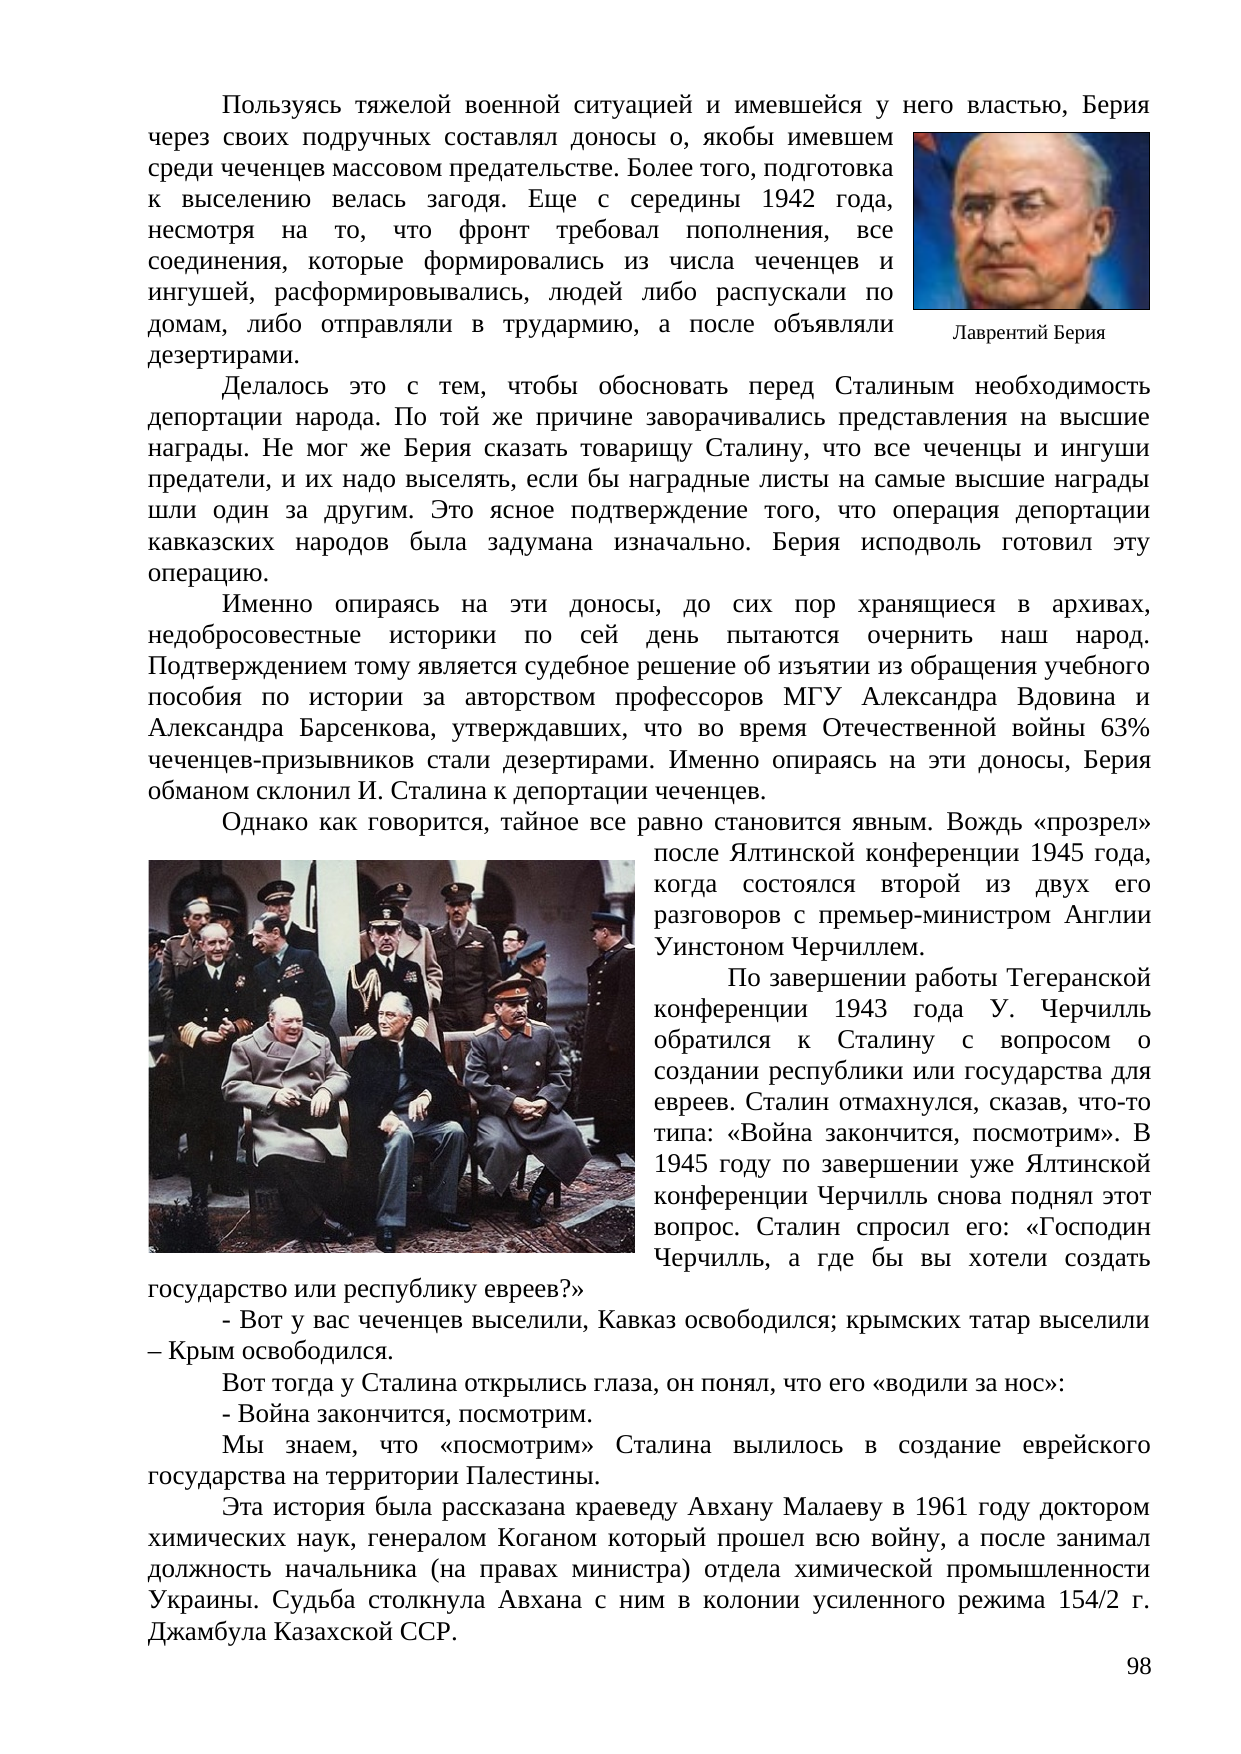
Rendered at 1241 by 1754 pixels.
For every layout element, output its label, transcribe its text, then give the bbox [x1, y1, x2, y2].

text Эта история была рассказана краеведу Авхану Малаеву в 1961 году доктором химических наук, генералом Коганом который прошел всю войну, а после занимал должность начальника (на правах министра) отдела химической промышленности Украины. Судьба столкнула Авхана с ним в колонии усиленного режима 154/2 г. Джамбула Казахской ССР. [148, 1490, 1152, 1646]
text Именно опираясь на эти доносы, до сих пор хранящиеся в архивах, недобросовестные историки по сей день пытаются очернить наш народ. Подтверждением тому является судебное решение об изъятии из обращения учебного пособия по истории за авторством профессоров МГУ Александра Вдовина и Александра Барсенкова, утверждавших, что во время Отечественной войны 63% чеченцев-призывников стали дезертирами. Именно опираясь на эти доносы, Берия обманом склонил И. Сталина к депортации чеченцев. [148, 587, 1152, 805]
text - Война закончится, посмотрим. [148, 1397, 1152, 1428]
text Однако как говорится, тайное все равно становится явным. Вождь «прозрел» после Ялтинской конференции 1945 года, когда состоялся второй из двух его разговоров с премьер-министром Англии Уинстоном Черчиллем. [148, 805, 1152, 961]
text Вот тогда у Сталина открылись глаза, он понял, что его «водили за нос»: [148, 1366, 1152, 1397]
text Пользуясь тяжелой военной ситуацией и имевшейся у него властью, Берия через своих подручных составлял доносы о, якобы имевшем среди чеченцев массовом предательстве. Более того, подготовка к выселению велась загодя. Еще с середины 1942 года, несмотря на то, что фронт требовал пополнения, все соединения, которые формировались из числа чеченцев и ингушей, расформировывались, людей либо распускали по домам, либо отправляли в трудармию, а после объявляли дезертирами. [148, 89, 1152, 369]
text По завершении работы Тегеранской конференции 1943 года У. Черчилль обратился к Сталину с вопросом о создании республики или государства для евреев. Сталин отмахнулся, сказав, что-то типа: «Война закончится, посмотрим». В 1945 году по завершении уже Ялтинской конференции Черчилль снова поднял этот вопрос. Сталин спросил его: «Господин Черчилль, а где бы вы хотели создать государство или республику евреев?» [148, 961, 1152, 1303]
text Мы знаем, что «посмотрим» Сталина вылилось в создание еврейского государства на территории Палестины. [148, 1428, 1152, 1490]
text - Вот у вас чеченцев выселили, Кавказ освободился; крымских татар выселили – Крым освободился. [148, 1303, 1152, 1366]
text Делалось это с тем, чтобы обосновать перед Сталиным необходимость депортации народа. По той же причине заворачивались представления на высшие награды. Не мог же Берия сказать товарищу Сталину, что все чеченцы и ингуши предатели, и их надо выселять, если бы наградные листы на самые высшие награды шли один за другим. Это ясное подтверждение того, что операция депортации кавказских народов была задумана изначально. Берия исподволь готовил эту операцию. [148, 369, 1152, 587]
picture [148, 860, 635, 1253]
